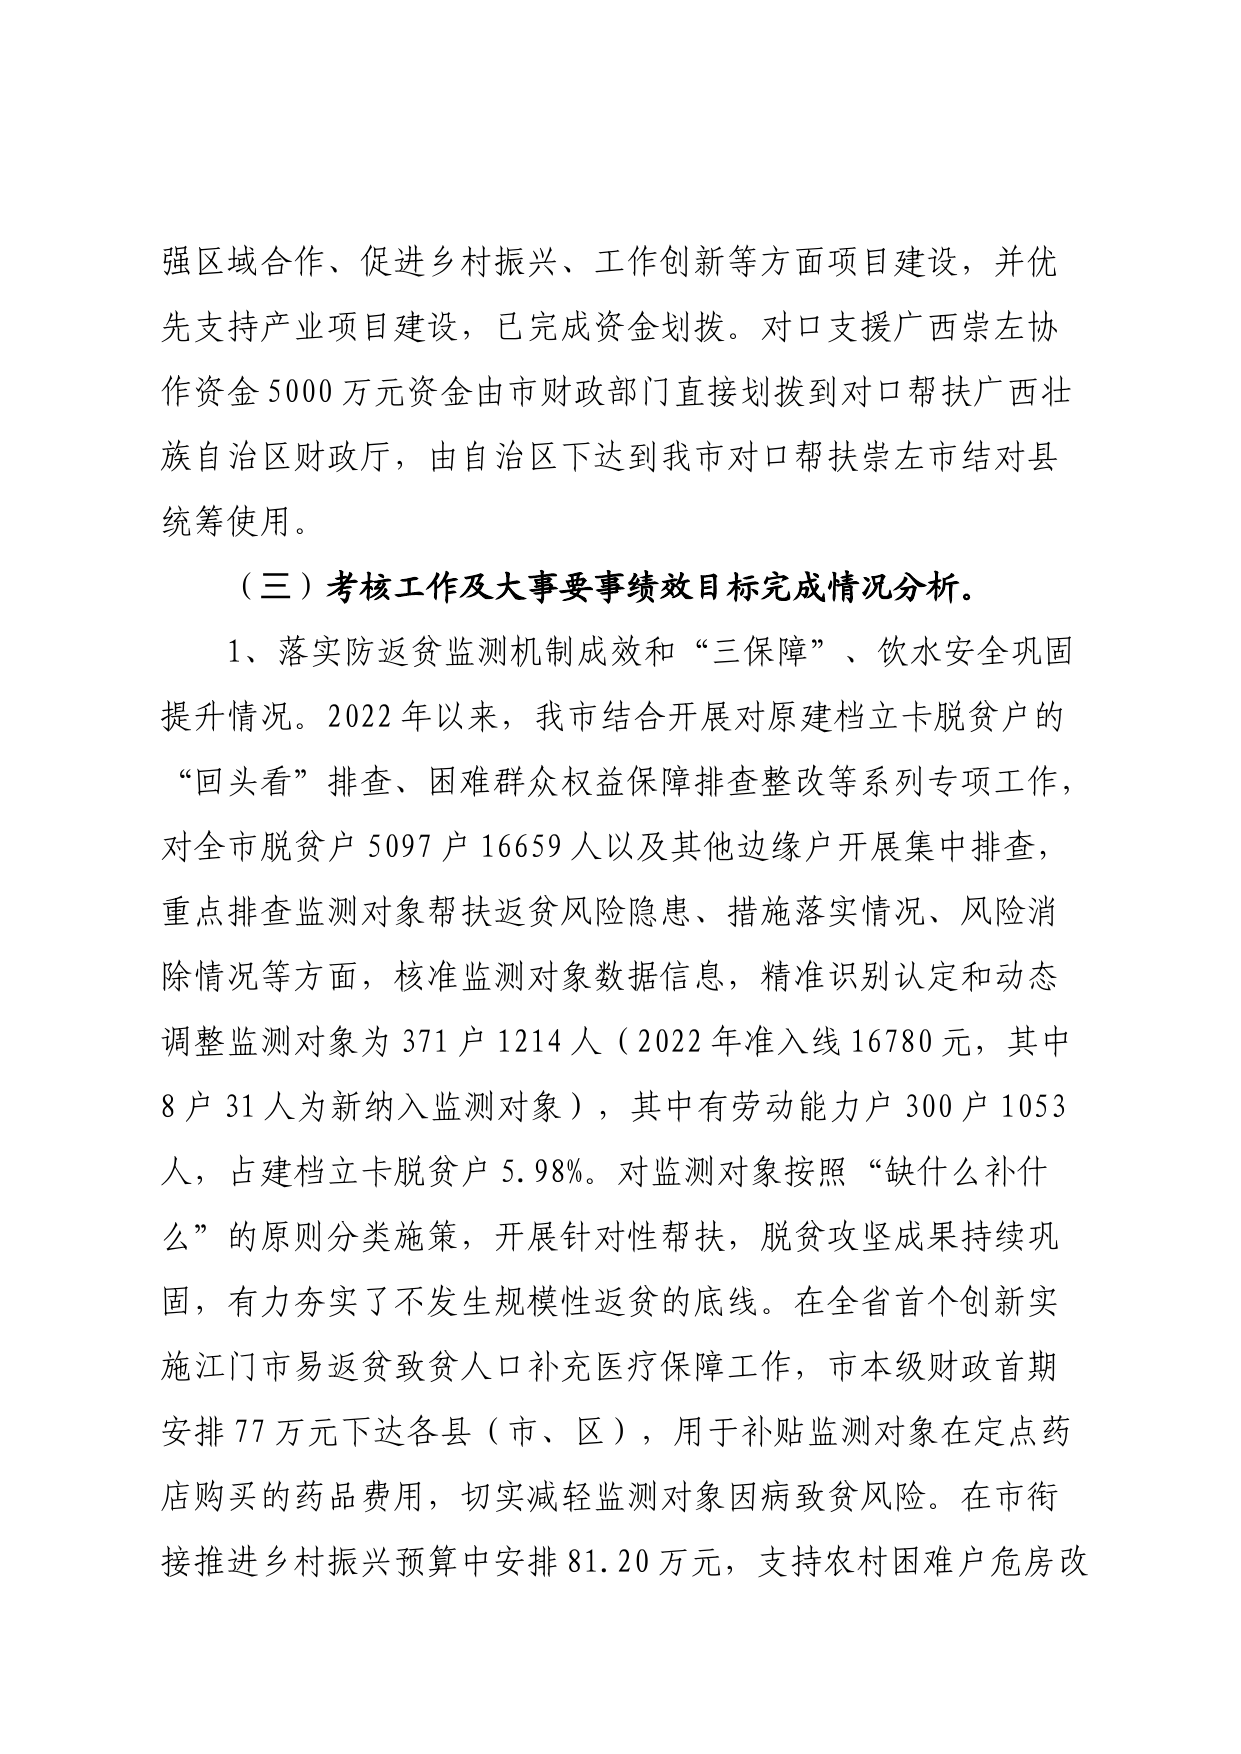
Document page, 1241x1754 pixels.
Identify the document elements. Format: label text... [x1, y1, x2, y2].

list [159, 617, 1093, 1592]
list 考核工作及大事要事绩效目标完成情况分析。 [159, 552, 1093, 617]
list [159, 227, 1093, 552]
